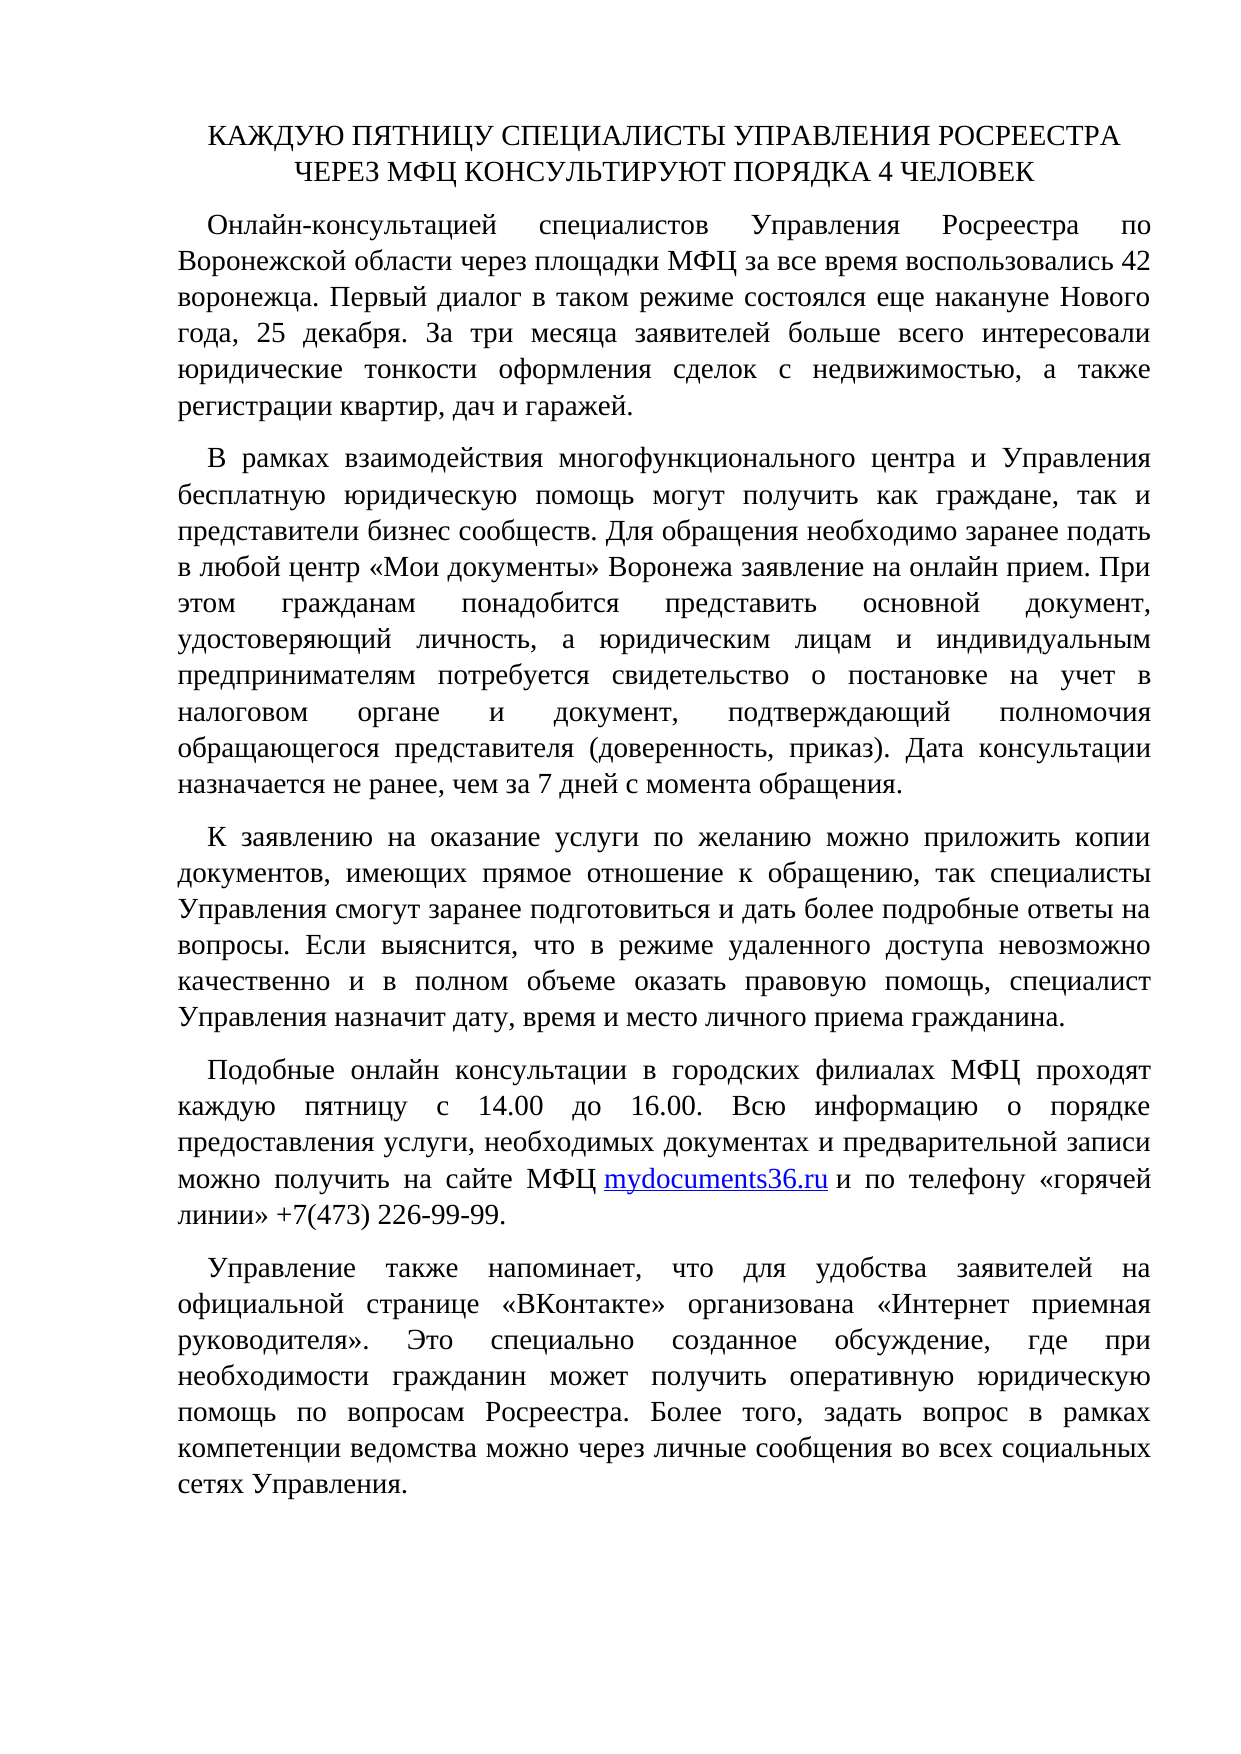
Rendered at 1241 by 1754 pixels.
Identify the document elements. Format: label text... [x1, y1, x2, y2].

text К заявлению на оказание услуги по желанию можно приложить копии документов, имеющих прямое отношение к обращению, так специалисты Управления смогут заранее подготовиться и дать более подробные ответы на вопросы. Если выяснится, что в режиме удаленного доступа невозможно качественно и в полном объеме оказать правовую помощь, специалист Управления назначит дату, время и место личного приема гражданина. [177, 997, 1152, 1033]
text КАЖДУЮ ПЯТНИЦУ СПЕЦИАЛИСТЫ УПРАВЛЕНИЯ РОСРЕЕСТРА ЧЕРЕЗ МФЦ КОНСУЛЬТИРУЮТ ПОРЯДКА 4 ЧЕЛОВЕК [177, 118, 1152, 188]
text Онлайн-консультацией специалистов Управления Росреестра по Воронежской области через площадки МФЦ за все время воспользовались 42 воронежца. Первый диалог в таком режиме состоялся еще накануне Нового года, 25 декабря. За три месяца заявителей больше всего интересовали юридические тонкости оформления сделок с недвижимостью, а также регистрации квартир, дач и гаражей. [177, 385, 1152, 421]
text Подобные онлайн консультации в городских филиалах МФЦ проходят каждую пятницу с 14.00 до 16.00. Всю информацию о порядке предоставления услуги, необходимых документах и предварительной записи можно получить на сайте МФЦ mydocuments36.ru и по телефону «горячей линии» +7(473) 226-99-99. [177, 1194, 1152, 1230]
text Управление также напоминает, что для удобства заявителей на официальной странице «ВКонтакте» организована «Интернет приемная руководителя». Это специально созданное обсуждение, где при необходимости гражданин может получить оперативную юридическую помощь по вопросам Росреестра. Более того, задать вопрос в рамках компетенции ведомства можно через личные сообщения во всех социальных сетях Управления. [177, 1464, 1152, 1500]
text Управление также напоминает, что для удобства заявителей на официальной странице «ВКонтакте» организована «Интернет приемная руководителя». Это специально созданное обсуждение, где при необходимости гражданин может получить оперативную юридическую помощь по вопросам Росреестра. Более того, задать вопрос в рамках компетенции ведомства можно через личные сообщения во всех социальных сетях Управления. [177, 1250, 1152, 1286]
text Подобные онлайн консультации в городских филиалах МФЦ проходят каждую пятницу с 14.00 до 16.00. Всю информацию о порядке предоставления услуги, необходимых документах и предварительной записи можно получить на сайте МФЦ mydocuments36.ru и по телефону «горячей линии» +7(473) 226-99-99. [177, 1052, 1152, 1089]
text К заявлению на оказание услуги по желанию можно приложить копии документов, имеющих прямое отношение к обращению, так специалисты Управления смогут заранее подготовиться и дать более подробные ответы на вопросы. Если выяснится, что в режиме удаленного доступа невозможно качественно и в полном объеме оказать правовую помощь, специалист Управления назначит дату, время и место личного приема гражданина. [177, 819, 1152, 855]
text Онлайн-консультацией специалистов Управления Росреестра по Воронежской области через площадки МФЦ за все время воспользовались 42 воронежца. Первый диалог в таком режиме состоялся еще накануне Нового года, 25 декабря. За три месяца заявителей больше всего интересовали юридические тонкости оформления сделок с недвижимостью, а также регистрации квартир, дач и гаражей. [177, 207, 1152, 243]
